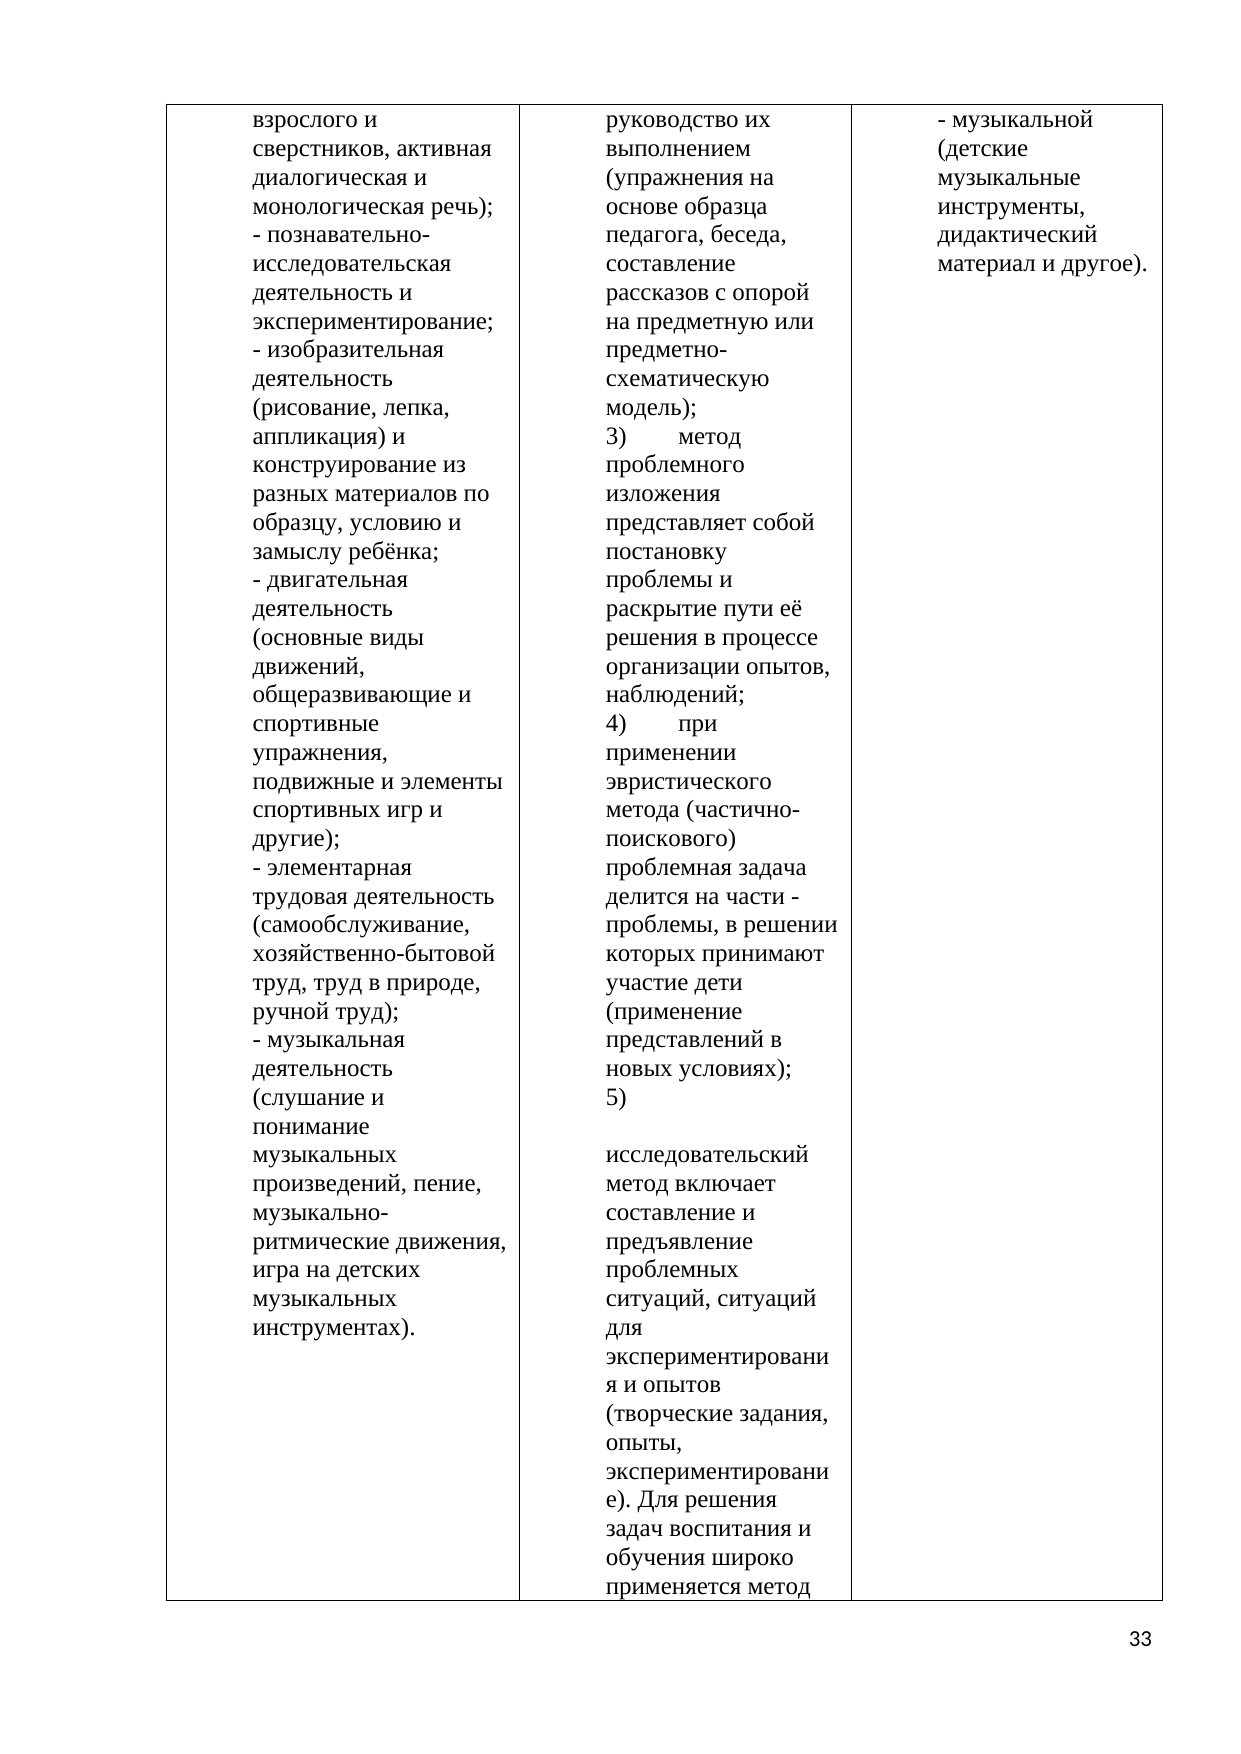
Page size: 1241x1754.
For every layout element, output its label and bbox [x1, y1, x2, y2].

table_cell [167, 105, 519, 1599]
table_cell [852, 105, 1162, 1599]
table_cell [520, 105, 851, 1599]
